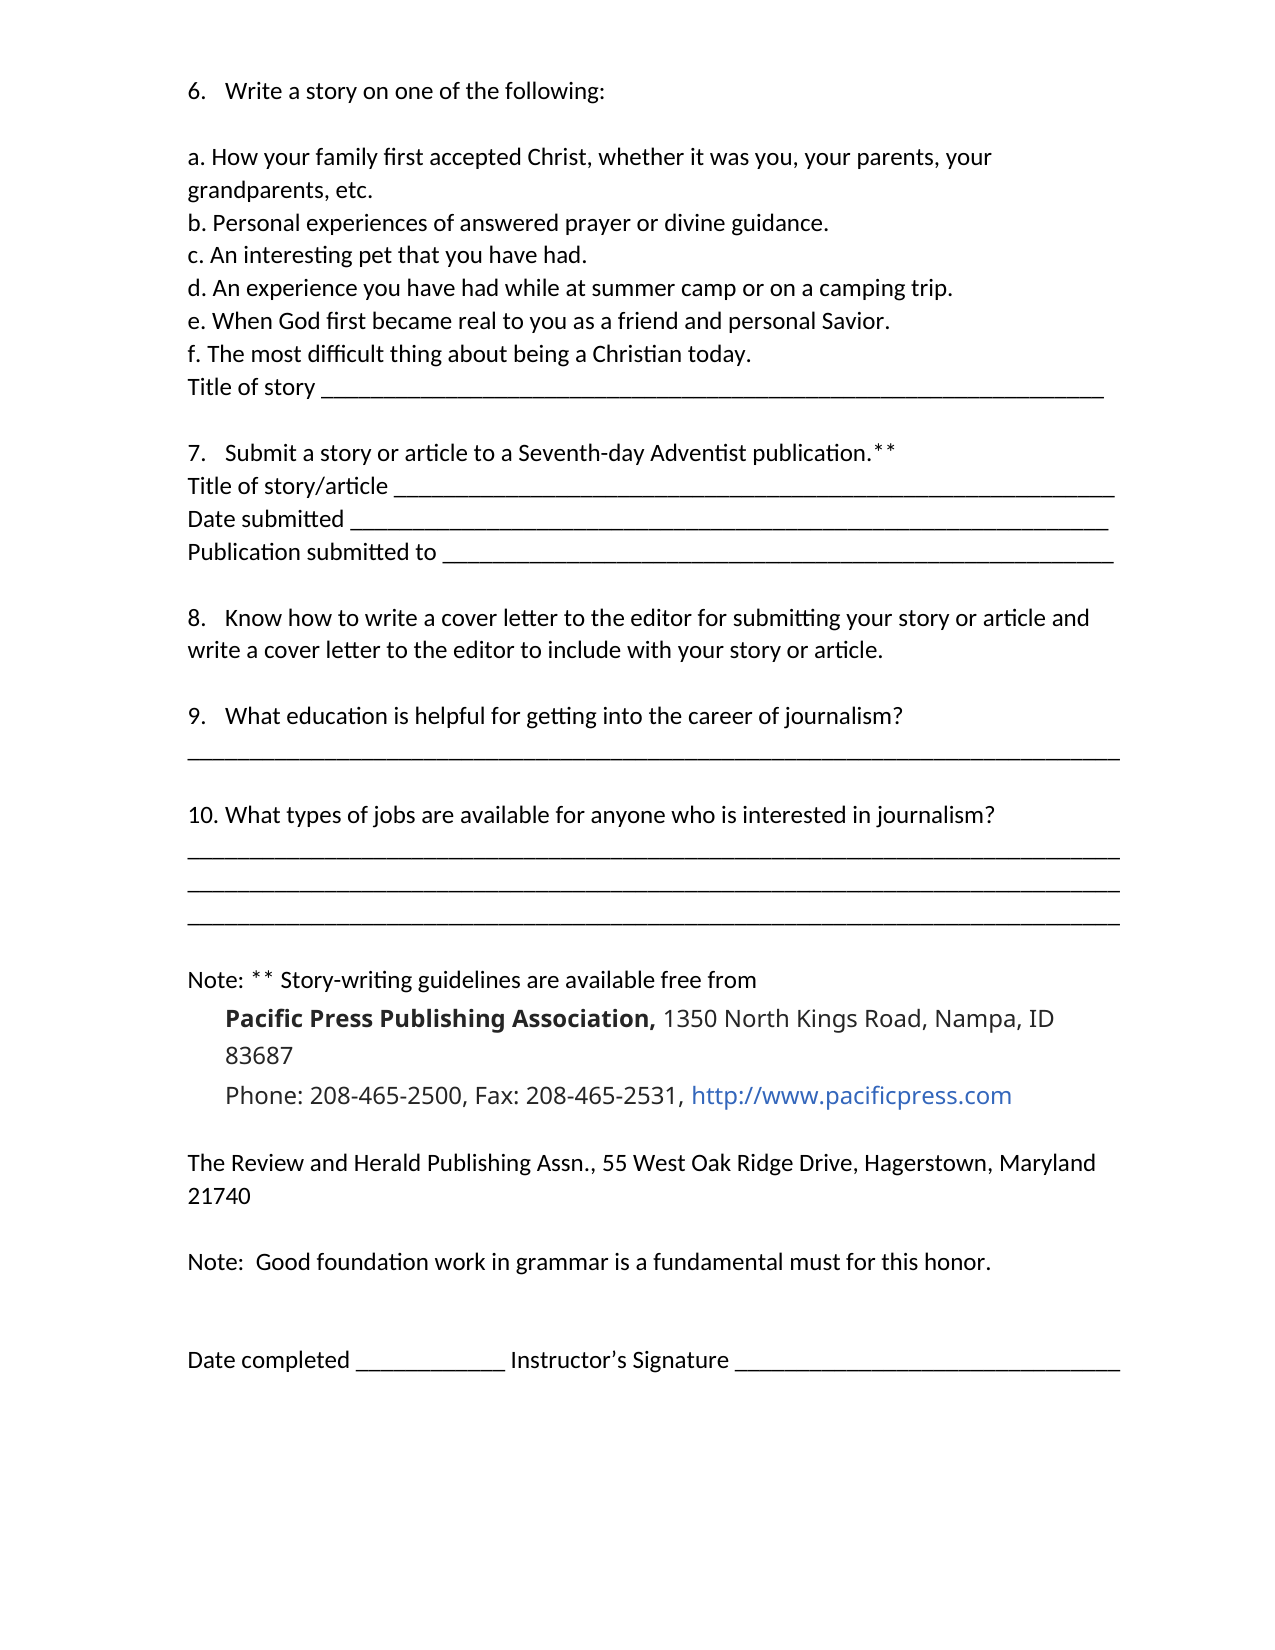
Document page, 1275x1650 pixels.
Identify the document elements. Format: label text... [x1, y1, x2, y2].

text Title of story/article __________________________________________________________ [187, 470, 1125, 501]
text f. The most difficult thing about being a Christian today. [187, 338, 1125, 369]
text Title of story _______________________________________________________________ [187, 371, 1125, 402]
text Publication submitted to ______________________________________________________ [187, 536, 1125, 566]
text c. An interesting pet that you have had. [187, 239, 1125, 270]
text 10. What types of jobs are available for anyone who is interested in journalism? ___________________________________________________________________________ ___________________________________________________________________________ ___________________________________________________________________________ [187, 799, 1125, 928]
text The Review and Herald Publishing Assn., 55 West Oak Ridge Drive, Hagerstown, Maryland 21740 [187, 1147, 1125, 1211]
text Note: Good foundation work in grammar is a fundamental must for this honor. [187, 1246, 1125, 1276]
text Note: ** Story-writing guidelines are available free from [187, 964, 1125, 994]
list Submit a story or article to a Seventh-day Adventist publication.** [187, 437, 1125, 468]
text 9. What education is helpful for getting into the career of journalism? ___________________________________________________________________________ [187, 700, 1125, 764]
text e. When God first became real to you as a friend and personal Savior. [187, 305, 1125, 336]
text b. Personal experiences of answered prayer or divine guidance. [187, 207, 1125, 237]
text Pacific Press Publishing Association, 1350 North Kings Road, Nampa, ID 83687 [225, 997, 1125, 1072]
text a. How your family first accepted Christ, whether it was you, your parents, your grandparents, etc. [187, 141, 1125, 204]
text Date completed ____________ Instructor’s Signature _______________________________ [187, 1344, 1125, 1375]
text 8. Know how to write a cover letter to the editor for submitting your story or article and write a cover letter to the editor to include with your story or article. [187, 602, 1125, 665]
text Phone: 208-465-2500, Fax: 208-465-2531, http://www.pacificpress.com [225, 1074, 1125, 1112]
text d. An experience you have had while at summer camp or on a camping trip. [187, 272, 1125, 303]
text Date submitted _____________________________________________________________ [187, 503, 1125, 533]
list Write a story on one of the following: [187, 75, 1125, 106]
